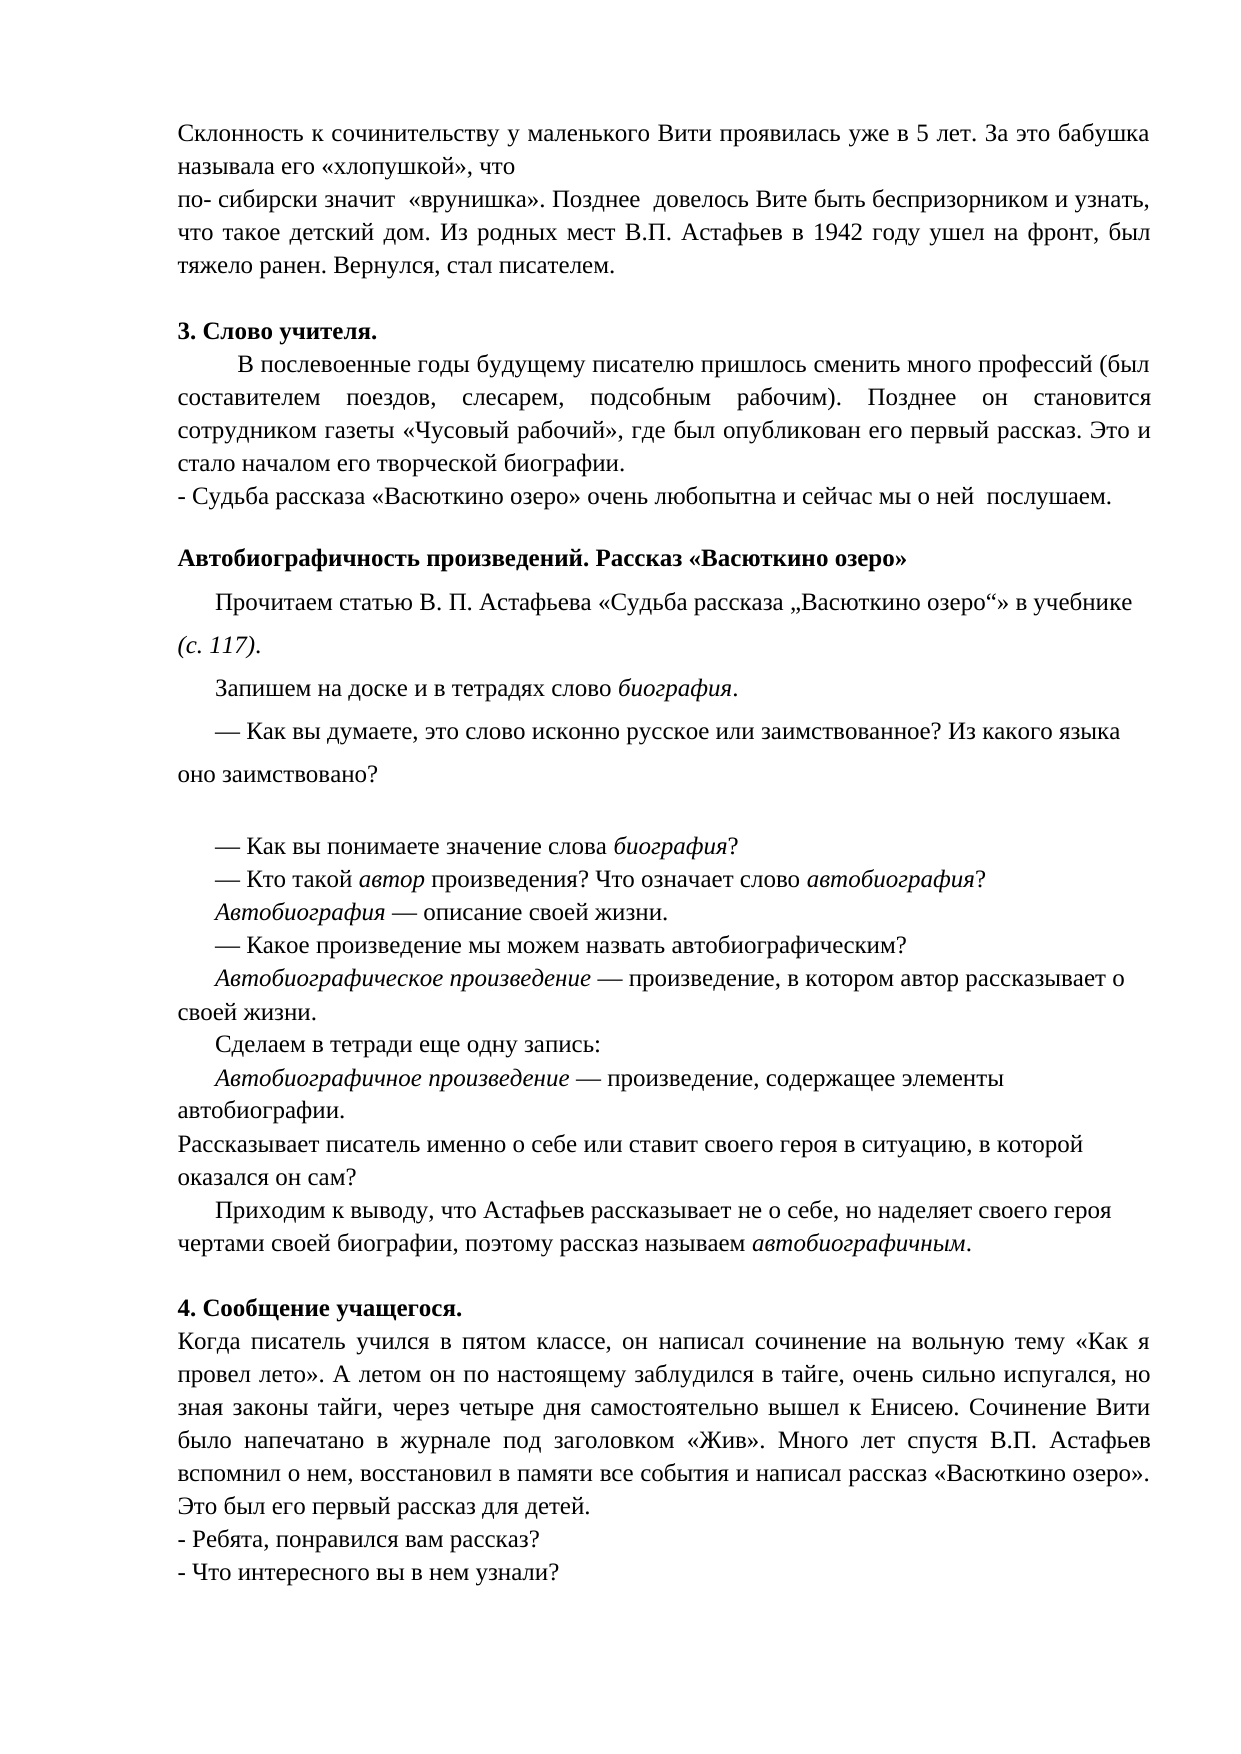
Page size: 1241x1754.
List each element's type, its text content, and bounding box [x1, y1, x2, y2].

text 4. Сообщение учащегося. [177, 1293, 1152, 1322]
text 3. Слово учителя. [177, 316, 1152, 345]
text - Судьба рассказа «Васюткино озеро» очень любопытна и сейчас мы о ней послушаем. [177, 481, 1152, 510]
text - Ребята, понравился вам рассказ? [177, 1524, 1152, 1553]
text — Как вы понимаете значение слова биография? — Кто такой автор произведения? Что означает слово автобиография? Автобиография — описание своей жизни. — Какое произведение мы можем назвать автобиографическим? Автобиографическое произведение — произведение, в котором автор рассказывает о своей жизни. Сделаем в тетради еще одну запись: Автобиографичное произведение — произведение, содержащее элементы автобиографии. Рассказывает писатель именно о себе или ставит своего героя в ситуацию, в которой оказался он сам? Приходим к выводу, что Астафьев рассказывает не о себе, но наделяет своего героя чертами своей биографии, поэтому рассказ называем автобиографичным. [177, 831, 1152, 1289]
text - Что интересного вы в нем узнали? [177, 1557, 1152, 1586]
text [177, 118, 1152, 180]
text по- сибирски значит «врунишка». Позднее довелось Вите быть беспризорником и узнать, что такое детский дом. Из родных мест В.П. Астафьев в 1942 году ушел на фронт, был тяжело ранен. Вернулся, стал писателем. [177, 184, 1152, 279]
text Когда писатель учился в пятом классе, он написал сочинение на вольную тему «Как я провел лето». А летом он по настоящему заблудился в тайге, очень сильно испугался, но зная законы тайги, через четыре дня самостоятельно вышел к Енисею. Сочинение Вити было напечатано в журнале под заголовком «Жив». Много лет спустя В.П. Астафьев вспомнил о нем, восстановил в памяти все события и написал рассказ «Васюткино озеро». Это был его первый рассказ для детей. [177, 1326, 1152, 1520]
text В послевоенные годы будущему писателю пришлось сменить много профессий (был составителем поездов, слесарем, подсобным рабочим). Позднее он становится сотрудником газеты «Чусовый рабочий», где был опубликован его первый рассказ. Это и стало началом его творческой биографии. [177, 349, 1152, 477]
text Автобиографичность произведений. Рассказ «Васюткино озеро» Прочитаем статью В. П. Астафьева «Судьба рассказа „Васюткино озеро“» в учебнике (с. 117). Запишем на доске и в тетрадях слово биография. — Как вы думаете, это слово исконно русское или заимствованное? Из какого языка оно заимствовано? [177, 543, 1152, 788]
